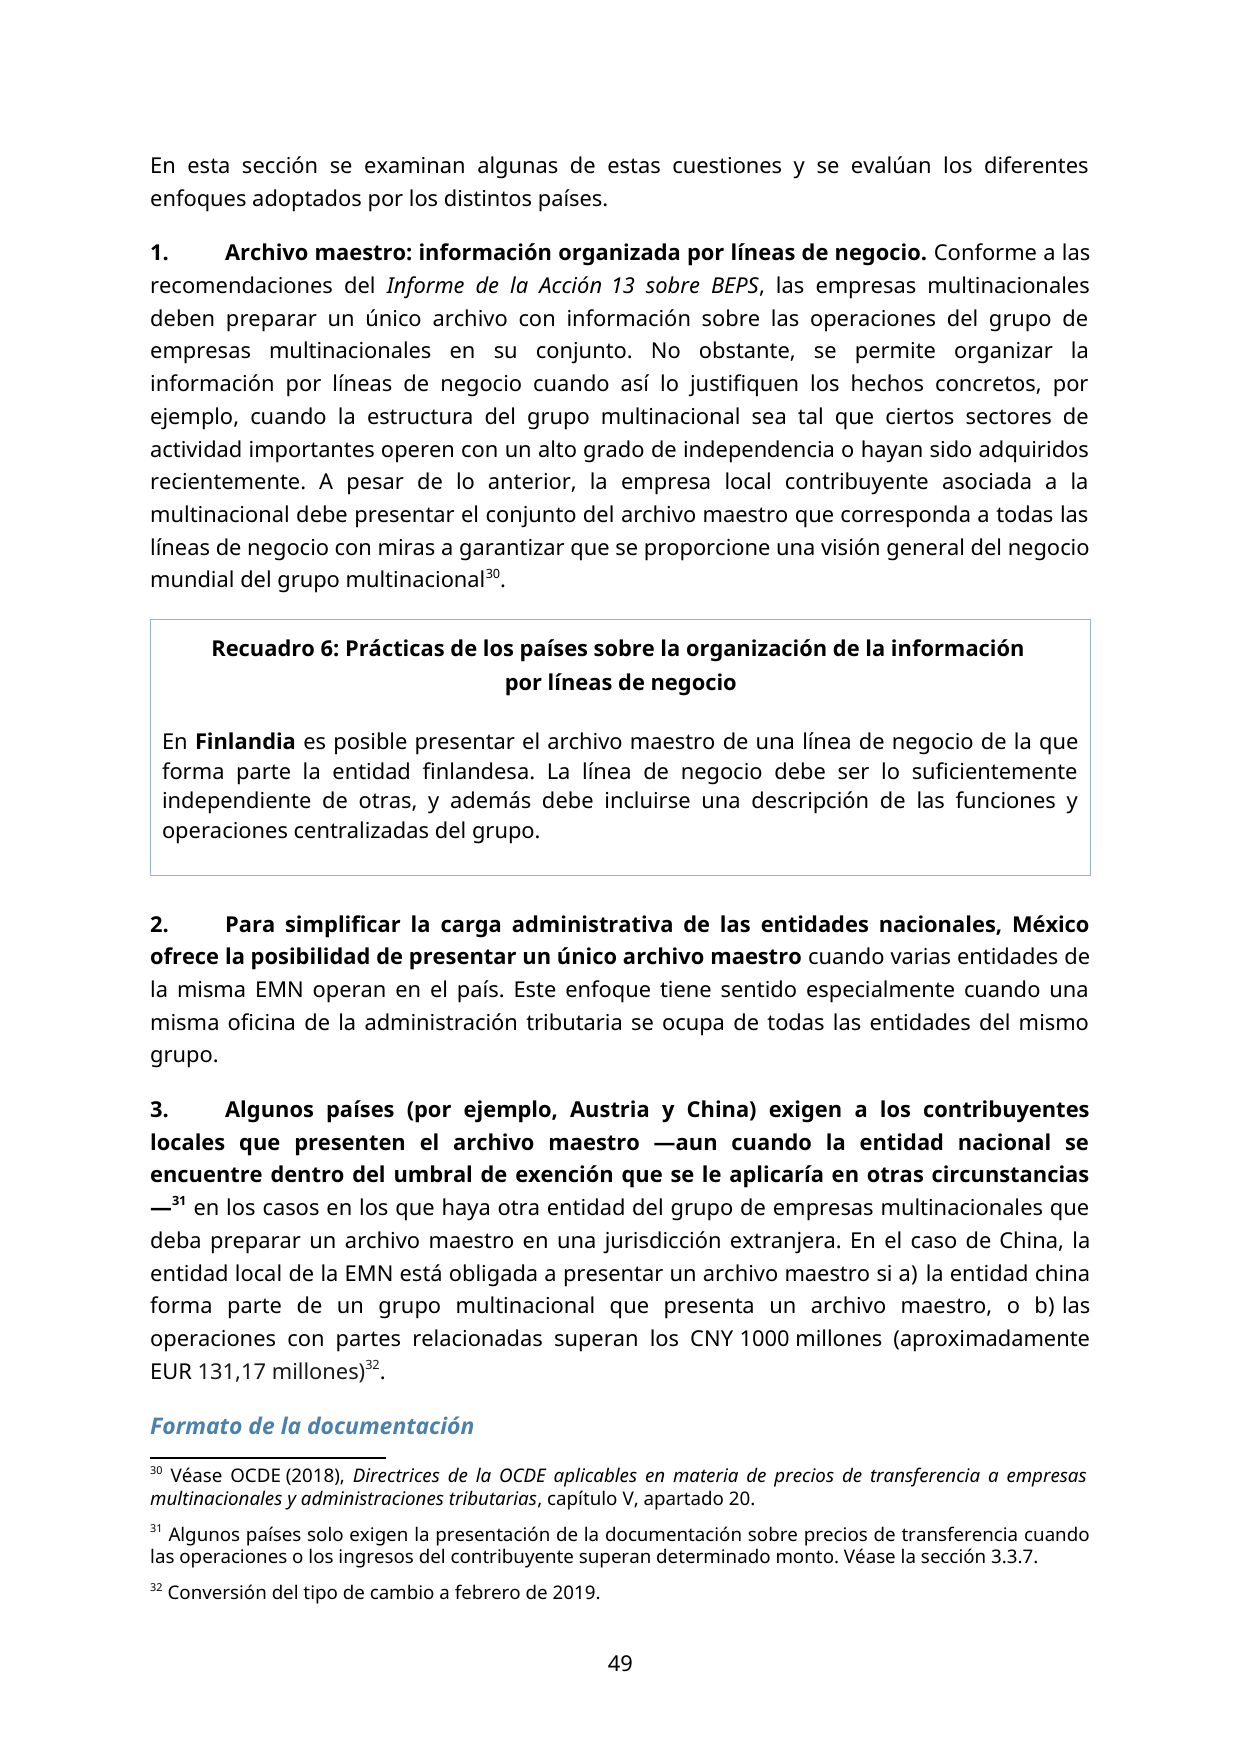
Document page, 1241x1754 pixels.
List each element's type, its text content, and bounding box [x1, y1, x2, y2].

text 2. Para simplificar la carga administrativa de las entidades nacionales, México ofrece la posibilidad de presentar un único archivo maestro cuando varias entidades de la misma EMN operan en el país. Este enfoque tiene sentido especialmente cuando una misma oficina de la administración tributaria se ocupa de todas las entidades del mismo grupo. [150, 908, 1090, 1069]
table_header Recuadro 7: Prácticas de los países sobre la organización de la información por líneas de negocio En Finlandia es posible presentar el archivo maestro de una línea de negocio de la que forma parte la entidad finlandesa. La línea de negocio debe ser lo suficientemente independiente de otras, y además debe incluirse una descripción de las funciones y operaciones centralizadas del grupo. [151, 620, 1090, 875]
text 3. Algunos países (por ejemplo, Austria y China) exigen a los contribuyentes locales que presenten el archivo maestro —aun cuando la entidad nacional se encuentre dentro del umbral de exención que se le aplicaría en otras circunstancias— en los casos en los que haya otra entidad del grupo de empresas multinacionales que deba preparar un archivo maestro en una jurisdicción extranjera. En el caso de China, la entidad local de la EMN está obligada a presentar un archivo maestro si a) la entidad china forma parte de un grupo multinacional que presenta un archivo maestro, o b) las operaciones con partes relacionadas superan los CNY 1000 millones (aproximadamente EUR 131,17 millones). [150, 1094, 1090, 1385]
text 1. Archivo maestro: información organizada por líneas de negocio. Conforme a las recomendaciones del Informe de la Acción 13 sobre BEPS, las empresas multinacionales deben preparar un único archivo con información sobre las operaciones del grupo de empresas multinacionales en su conjunto. No obstante, se permite organizar la información por líneas de negocio cuando así lo justifiquen los hechos concretos, por ejemplo, cuando la estructura del grupo multinacional sea tal que ciertos sectores de actividad importantes operen con un alto grado de independencia o hayan sido adquiridos recientemente. A pesar de lo anterior, la empresa local contribuyente asociada a la multinacional debe presentar el conjunto del archivo maestro que corresponda a todas las líneas de negocio con miras a garantizar que se proporcione una visión general del negocio mundial del grupo multinacional. [150, 237, 1090, 594]
text En esta sección se examinan algunas de estas cuestiones y se evalúan los diferentes enfoques adoptados por los distintos países. [150, 150, 1090, 212]
subtitle Formato de la documentación [150, 1410, 1090, 1441]
